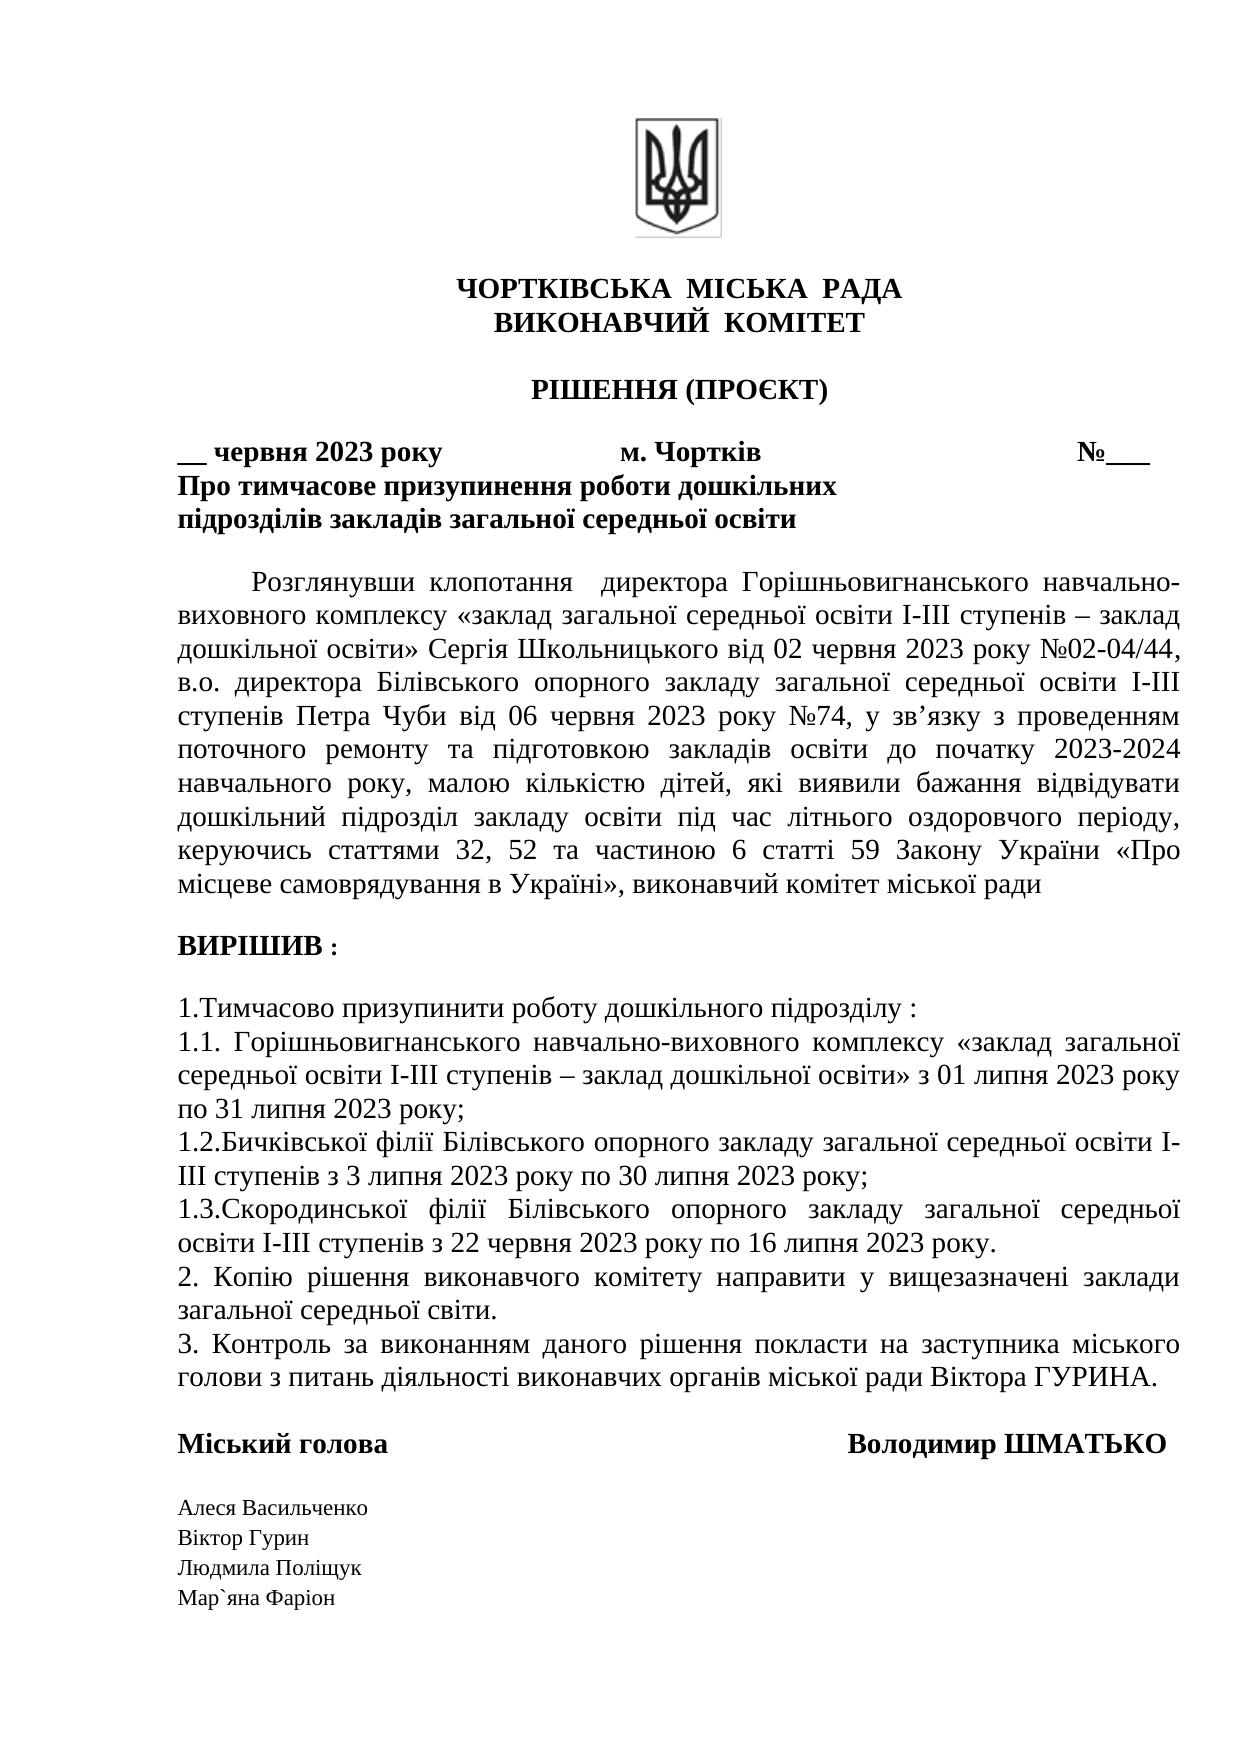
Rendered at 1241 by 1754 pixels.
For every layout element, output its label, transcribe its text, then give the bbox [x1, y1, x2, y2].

text Мар`яна Фаріон [177, 1584, 1181, 1611]
text 1.2.Бичківської філії Білівського опорного закладу загальної середньої освіти І-ІІІ ступенів з 3 липня 2023 року по 30 липня 2023 року; [177, 1124, 1181, 1192]
text 1.3.Скородинської філії Білівського опорного закладу загальної середньої освіти І-ІІІ ступенів з 22 червня 2023 року по 16 липня 2023 року. [177, 1192, 1181, 1259]
text ВИРІШИВ : [177, 928, 1181, 962]
text Міський голова Володимир ШМАТЬКО [177, 1426, 1181, 1460]
text Розглянувши клопотання директора Горішньовигнанського навчально-виховного комплексу «заклад загальної середньої освіти І-ІІІ ступенів – заклад дошкільної освіти» Сергія Школьницького від 02 червня 2023 року №02-04/44, в.о. директора Білівського опорного закладу загальної середньої освіти І-ІІІ ступенів Петра Чуби від 06 червня 2023 року №74, у зв’язку з проведенням поточного ремонту та підготовкою закладів освіти до початку 2023-2024 навчального року, малою кількістю дітей, які виявили бажання відвідувати дошкільний підрозділ закладу освіти під час літнього оздоровчого періоду, керуючись статтями 32, 52 та частиною 6 статті 59 Закону України «Про місцеве самоврядування в Україні», виконавчий комітет міської ради [177, 564, 1181, 899]
picture [635, 118, 723, 239]
text Віктор Гурин [177, 1524, 1181, 1550]
text ЧОРТКІВСЬКА МІСЬКА РАДА [177, 272, 1181, 305]
text Людмила Поліщук [177, 1554, 1181, 1580]
text Про тимчасове призупинення роботи дошкільних [177, 468, 1181, 502]
text підрозділів закладів загальної середньої освіти [177, 502, 1181, 535]
text Алеся Васильченко [177, 1493, 1181, 1520]
text __ червня 2023 року м. Чортків №___ [177, 434, 1181, 468]
text ВИКОНАВЧИЙ КОМІТЕТ [178, 305, 1181, 339]
text 1.1. Горішньовигнанського навчально-виховного комплексу «заклад загальної середньої освіти І-ІІІ ступенів – заклад дошкільної освіти» з 01 липня 2023 року по 31 липня 2023 року; [177, 1024, 1181, 1124]
text 3. Контроль за виконанням даного рішення покласти на заступника міського голови з питань діяльності виконавчих органів міської ради Віктора ГУРИНА. [177, 1326, 1181, 1393]
text РІШЕННЯ (ПРОЄКТ) [178, 372, 1181, 406]
text 1.Тимчасово призупинити роботу дошкільного підрозділу : [177, 990, 1181, 1024]
text 2. Копію рішення виконавчого комітету направити у вищезазначені заклади загальної середньої світи. [177, 1259, 1181, 1326]
